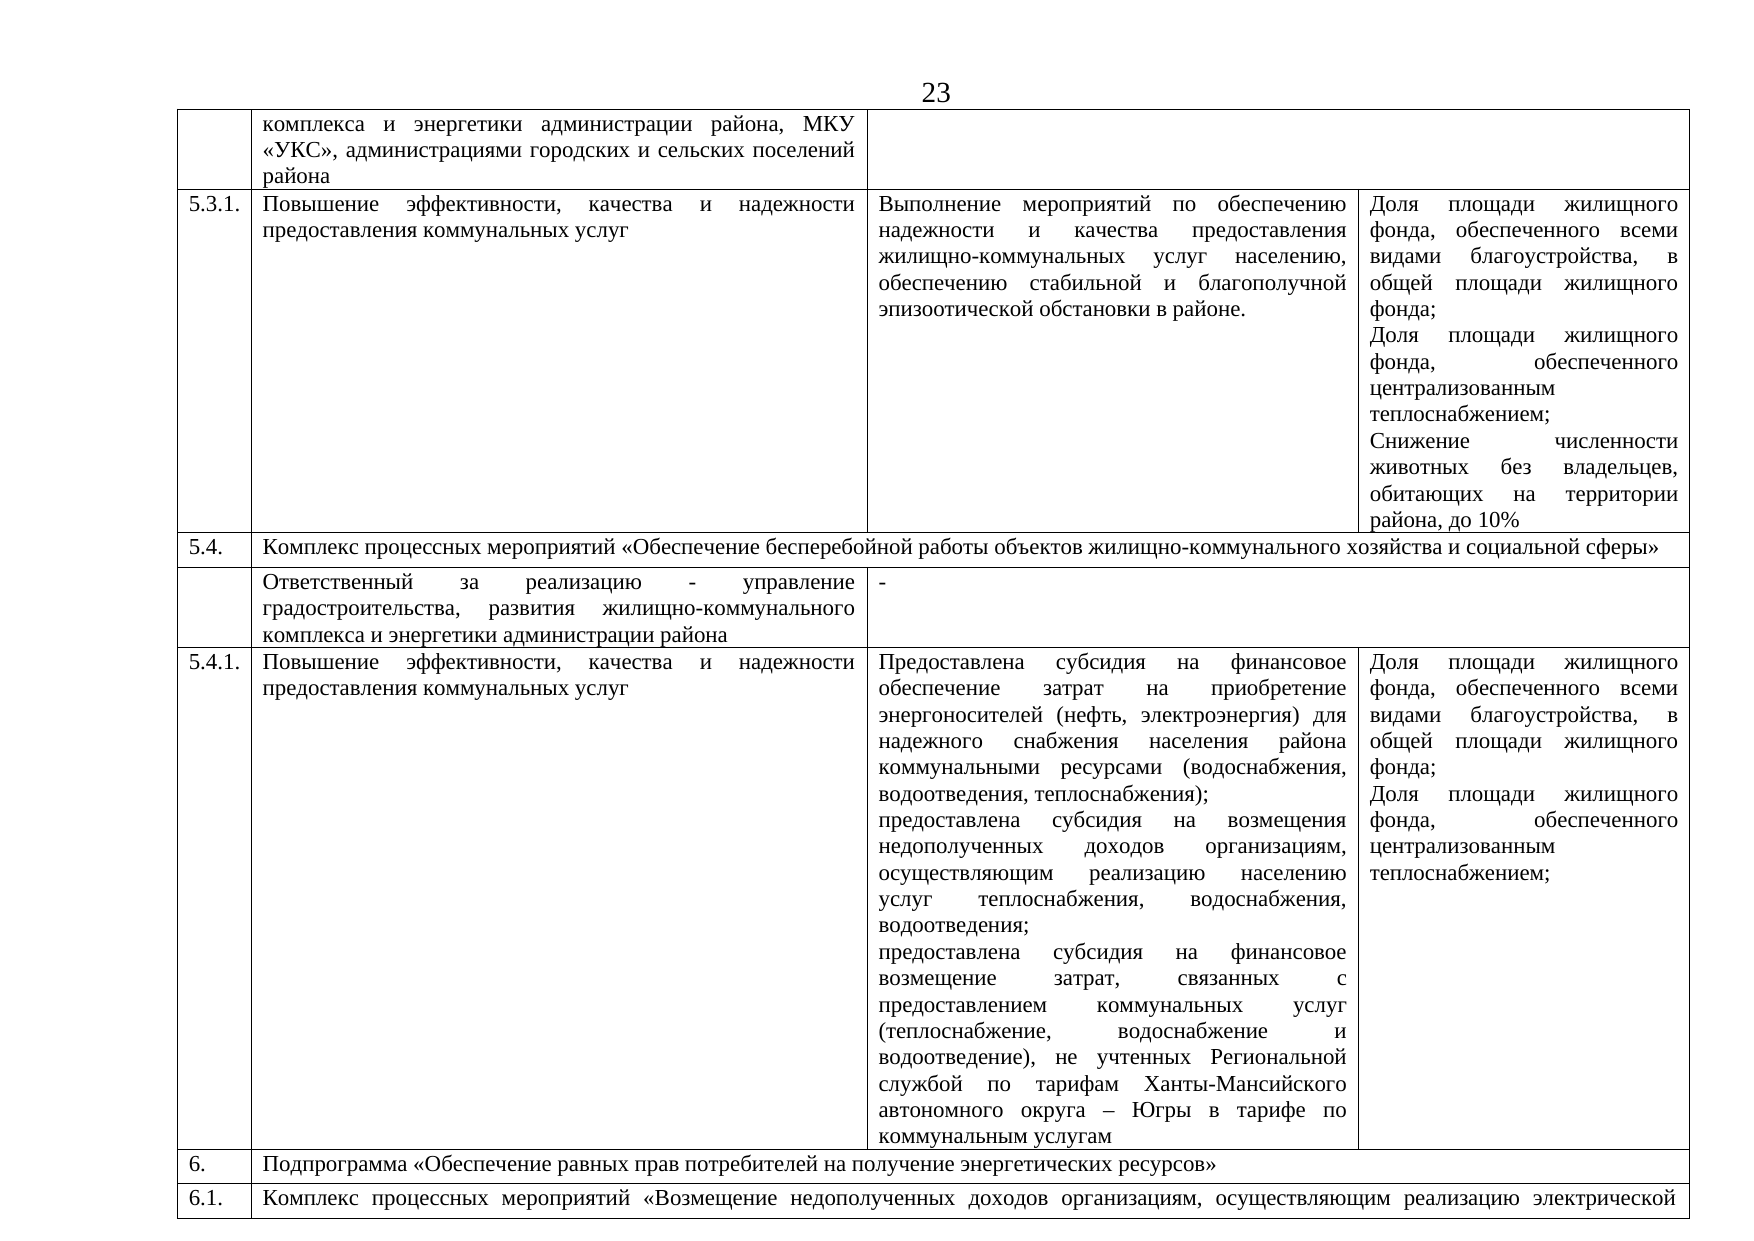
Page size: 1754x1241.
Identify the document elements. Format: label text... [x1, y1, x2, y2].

table_cell 5.4. [178, 533, 251, 567]
table_cell 5.3.1. [178, 190, 251, 532]
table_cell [252, 110, 867, 189]
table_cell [252, 1184, 1689, 1218]
table_cell Выполнение мероприятий по обеспечению надежности и качества предоставления жилищно-коммунальных услуг населению, обеспечению стабильной и благополучной эпизоотической обстановки в районе. [868, 190, 1358, 532]
table_cell [178, 110, 251, 189]
table_cell Доля площади жилищного фонда, обеспеченного всеми видами благоустройства, в общей площади жилищного фонда; Доля площади жилищного фонда, обеспеченного централизованным теплоснабжением; Снижение численности животных без владельцев, обитающих на территории района, до 10% [1359, 190, 1689, 532]
table_cell Комплекс процессных мероприятий «Обеспечение бесперебойной работы объектов жилищно-коммунального хозяйства и социальной сферы» [252, 533, 1689, 567]
table_cell 6. [178, 1150, 251, 1183]
table_cell Повышение эффективности, качества и надежности предоставления коммунальных услуг [252, 648, 867, 1149]
table_cell 5.4.1. [178, 648, 251, 1149]
table_cell Повышение эффективности, качества и надежности предоставления коммунальных услуг [252, 190, 867, 532]
table_cell - [868, 110, 1689, 189]
table_cell [178, 568, 251, 647]
table_cell Подпрограмма «Обеспечение равных прав потребителей на получение энергетических ресурсов» [252, 1150, 1689, 1183]
table_cell 6.1. [178, 1184, 251, 1218]
table_cell Ответственный за реализацию - управление градостроительства, развития жилищно-коммунального комплекса и энергетики администрации района [252, 568, 867, 647]
table_cell - [868, 568, 1689, 647]
table_cell Предоставлена субсидия на финансовое обеспечение затрат на приобретение энергоносителей (нефть, электроэнергия) для надежного снабжения населения района коммунальными ресурсами (водоснабжения, водоотведения, теплоснабжения); предоставлена субсидия на возмещения недополученных доходов организациям, осуществляющим реализацию населению услуг теплоснабжения, водоснабжения, водоотведения; предоставлена субсидия на финансовое возмещение затрат, связанных с предоставлением коммунальных услуг (теплоснабжение, водоснабжение и водоотведение), не учтенных Региональной службой по тарифам Ханты-Мансийского автономного округа – Югры в тарифе по коммунальным услугам [868, 648, 1358, 1149]
